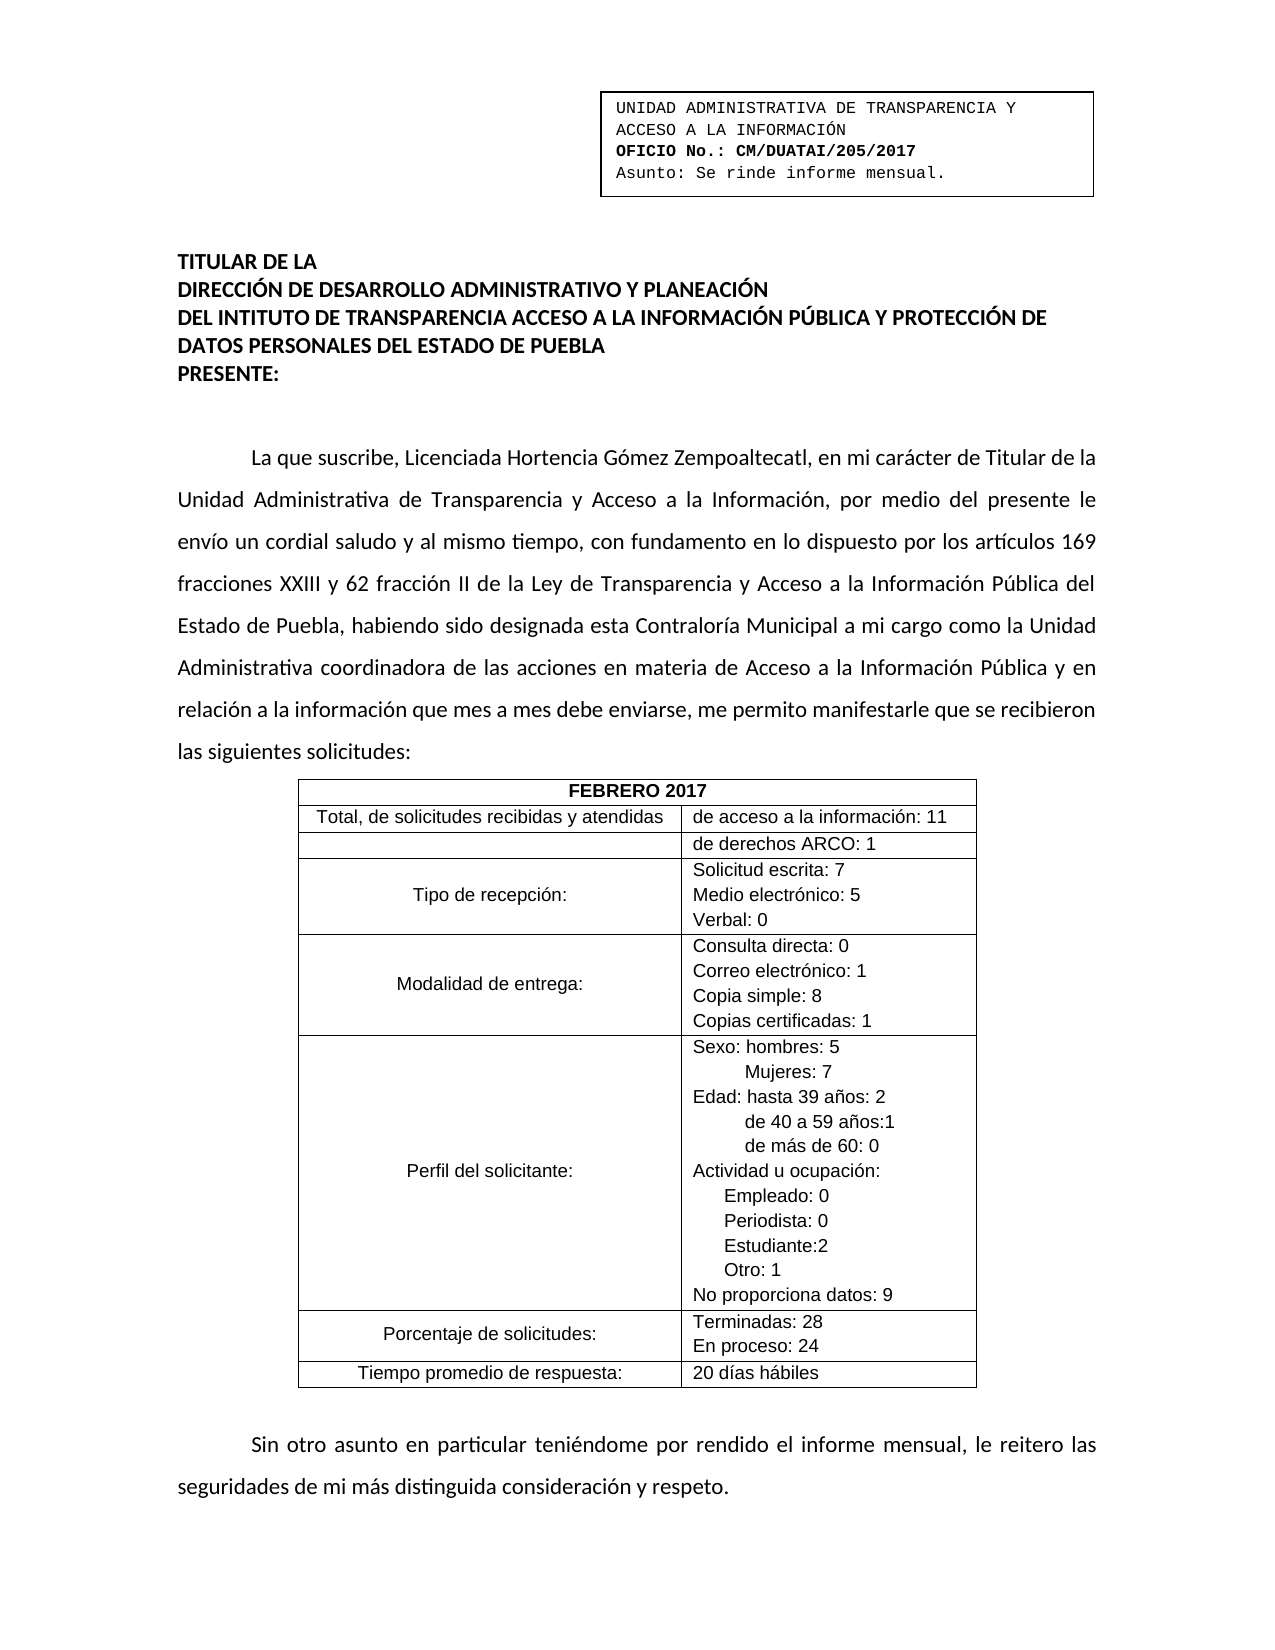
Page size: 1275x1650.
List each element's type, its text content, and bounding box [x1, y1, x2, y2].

table_cell de derechos ARCO: 1 [682, 833, 976, 858]
table_cell Modalidad de entrega: [299, 935, 681, 1035]
table_cell Tiempo promedio de respuesta: [299, 1362, 681, 1387]
text PRESENTE: [177, 359, 1098, 387]
text La que suscribe, Licenciada Hortencia Gómez Zempoaltecatl, en mi carácter de Titular de la Unidad Administrativa de Transparencia y Acceso a la Información, por medio del presente le envío un cordial saludo y al mismo tiempo, con fundamento en lo dispuesto por los artículos 169 fracciones XXIII y 62 fracción II de la Ley de Transparencia y Acceso a la Información Pública del Estado de Puebla, habiendo sido designada esta Contraloría Municipal a mi cargo como la Unidad Administrativa coordinadora de las acciones en materia de Acceso a la Información Pública y en relación a la información que mes a mes debe enviarse, me permito manifestarle que se recibieron las siguientes solicitudes: [177, 443, 1098, 765]
table_cell Sexo: hombres: 5 Mujeres: 7 Edad: hasta 39 años: 2 de 40 a 59 años:1 de más de 60: 0 Actividad u ocupación: Empleado: 0 Periodista: 0 Estudiante:2 Otro: 1 No proporciona datos: 9 [682, 1036, 976, 1309]
text TITULAR DE LA [177, 247, 1098, 275]
text DEL INTITUTO DE TRANSPARENCIA ACCESO A LA INFORMACIÓN PÚBLICA Y PROTECCIÓN DE DATOS PERSONALES DEL ESTADO DE PUEBLA [177, 303, 1098, 359]
table_header FEBRERO 2017 [299, 780, 976, 805]
table_cell 20 días hábiles [682, 1362, 976, 1387]
table_cell Total, de solicitudes recibidas y atendidas [299, 806, 681, 832]
table_cell [299, 833, 681, 858]
table_cell Consulta directa: 0 Correo electrónico: 1 Copia simple: 8 Copias certificadas: 1 [682, 935, 976, 1035]
table_cell de acceso a la información: 11 [682, 806, 976, 832]
text DIRECCIÓN DE DESARROLLO ADMINISTRATIVO Y PLANEACIÓN [177, 275, 1098, 303]
table_cell Solicitud escrita: 7 Medio electrónico: 5 Verbal: 0 [682, 859, 976, 934]
table_cell Perfil del solicitante: [299, 1036, 681, 1309]
text Sin otro asunto en particular teniéndome por rendido el informe mensual, le reitero las seguridades de mi más distinguida consideración y respeto. [177, 1430, 1098, 1500]
table_cell Porcentaje de solicitudes: [299, 1311, 681, 1361]
table_cell Tipo de recepción: [299, 859, 681, 934]
table_cell Terminadas: 28 En proceso: 24 [682, 1311, 976, 1361]
